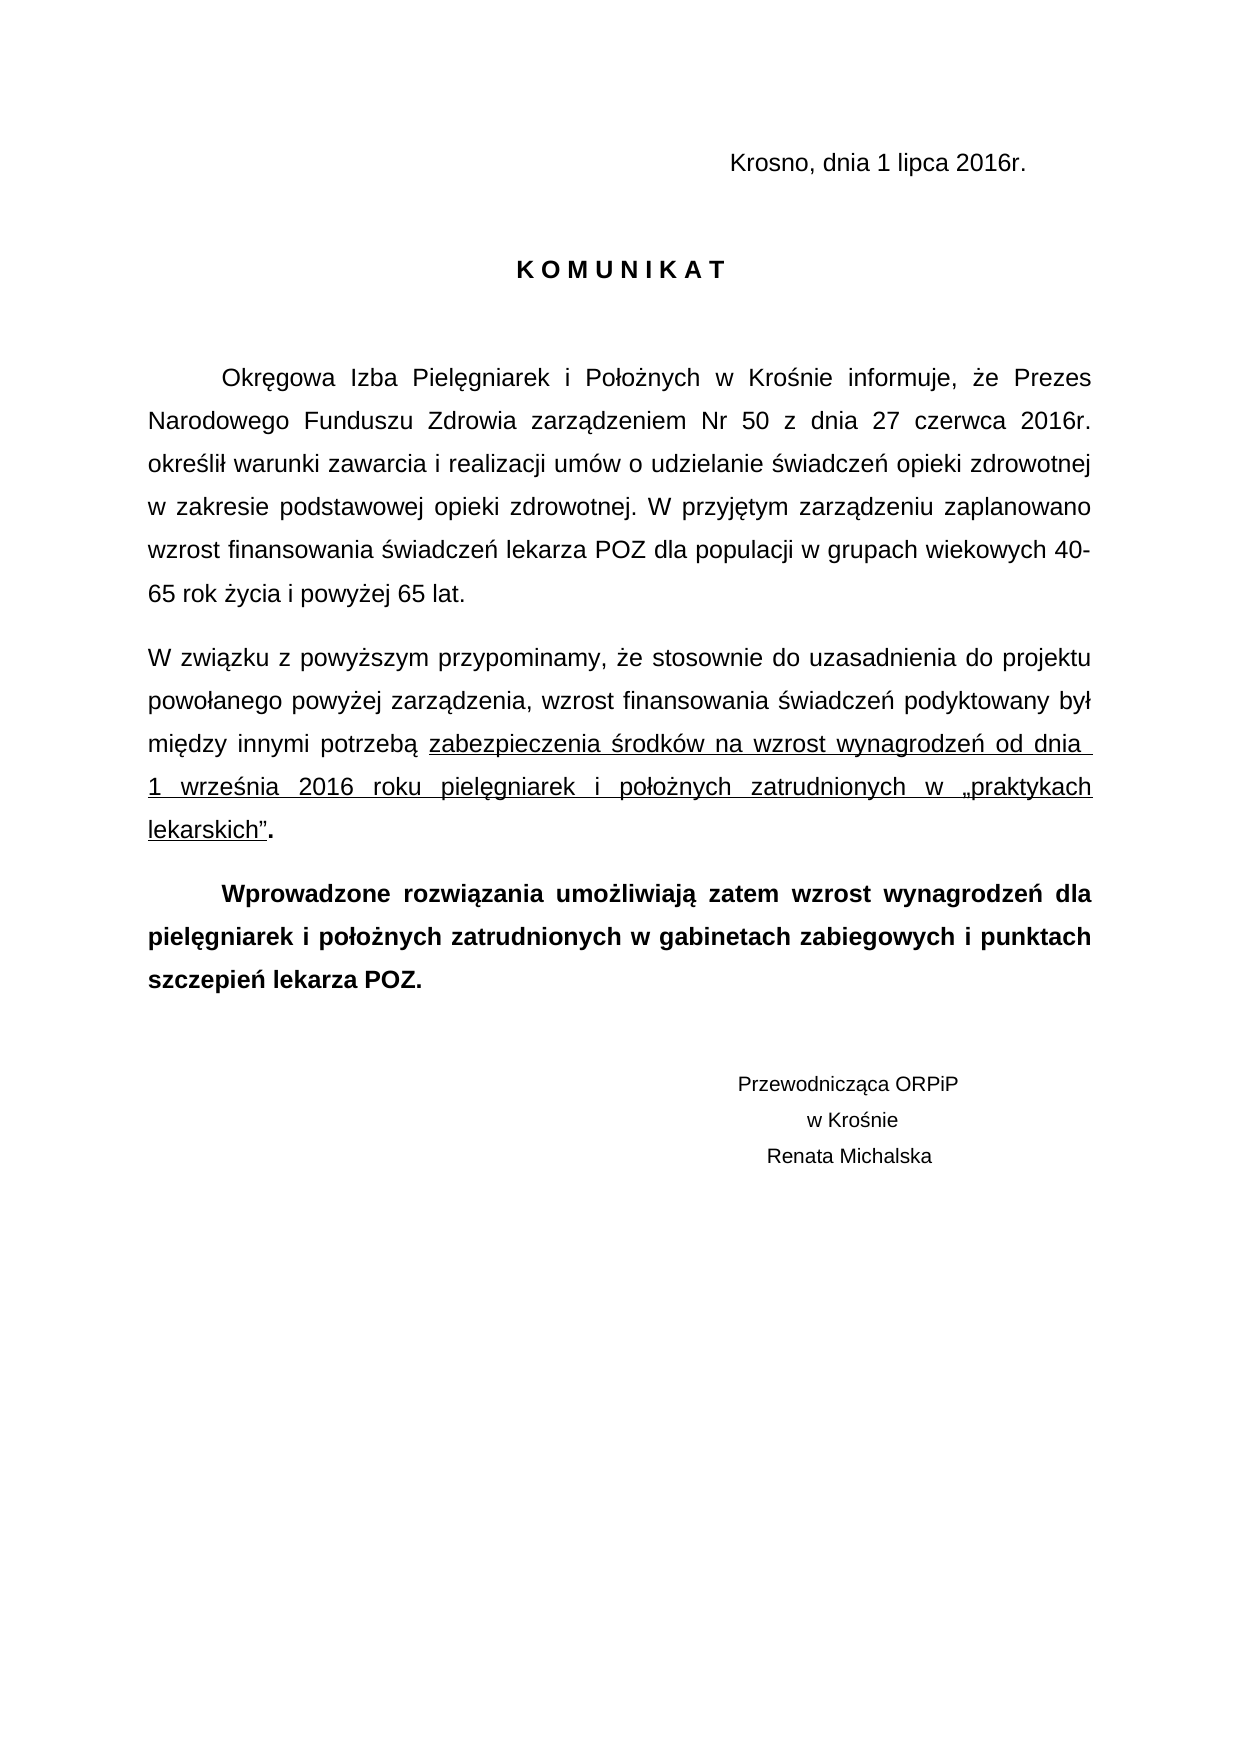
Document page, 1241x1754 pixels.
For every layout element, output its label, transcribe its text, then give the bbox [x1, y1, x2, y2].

text Krosno, dnia 1 lipca 2016r. [148, 148, 1093, 176]
text W związku z powyższym przypominamy, że stosownie do uzasadnienia do projektu powołanego powyżej zarządzenia, wzrost finansowania świadczeń podyktowany był między innymi potrzebą zabezpieczenia środków na wzrost wynagrodzeń od dnia 1 września 2016 roku pielęgniarek i położnych zatrudnionych w „praktykach lekarskich”. [148, 798, 1093, 844]
text K O M U N I K A T [148, 255, 1093, 284]
text Wprowadzone rozwiązania umożliwiają zatem wzrost wynagrodzeń dla pielęgniarek i położnych zatrudnionych w gabinetach zabiegowych i punktach szczepień lekarza POZ. [148, 879, 1093, 994]
text w Krośnie [148, 1108, 1093, 1132]
text Okręgowa Izba Pielęgniarek i Położnych w Krośnie informuje, że Prezes Narodowego Funduszu Zdrowia zarządzeniem Nr 50 z dnia 27 czerwca 2016r. określił warunki zawarcia i realizacji umów o udzielanie świadczeń opieki zdrowotnej w zakresie podstawowej opieki zdrowotnej. W przyjętym zarządzeniu zaplanowano wzrost finansowania świadczeń lekarza POZ dla populacji w grupach wiekowych 40-65 rok życia i powyżej 65 lat. [148, 363, 1093, 607]
text Przewodnicząca ORPiP [664, 1072, 1093, 1096]
text W związku z powyższym przypominamy, że stosownie do uzasadnienia do projektu powołanego powyżej zarządzenia, wzrost finansowania świadczeń podyktowany był między innymi potrzebą zabezpieczenia środków na wzrost wynagrodzeń od dnia 1 września 2016 roku pielęgniarek i położnych zatrudnionych w „praktykach lekarskich”. [148, 643, 1093, 797]
text Renata Michalska [148, 1143, 1093, 1167]
